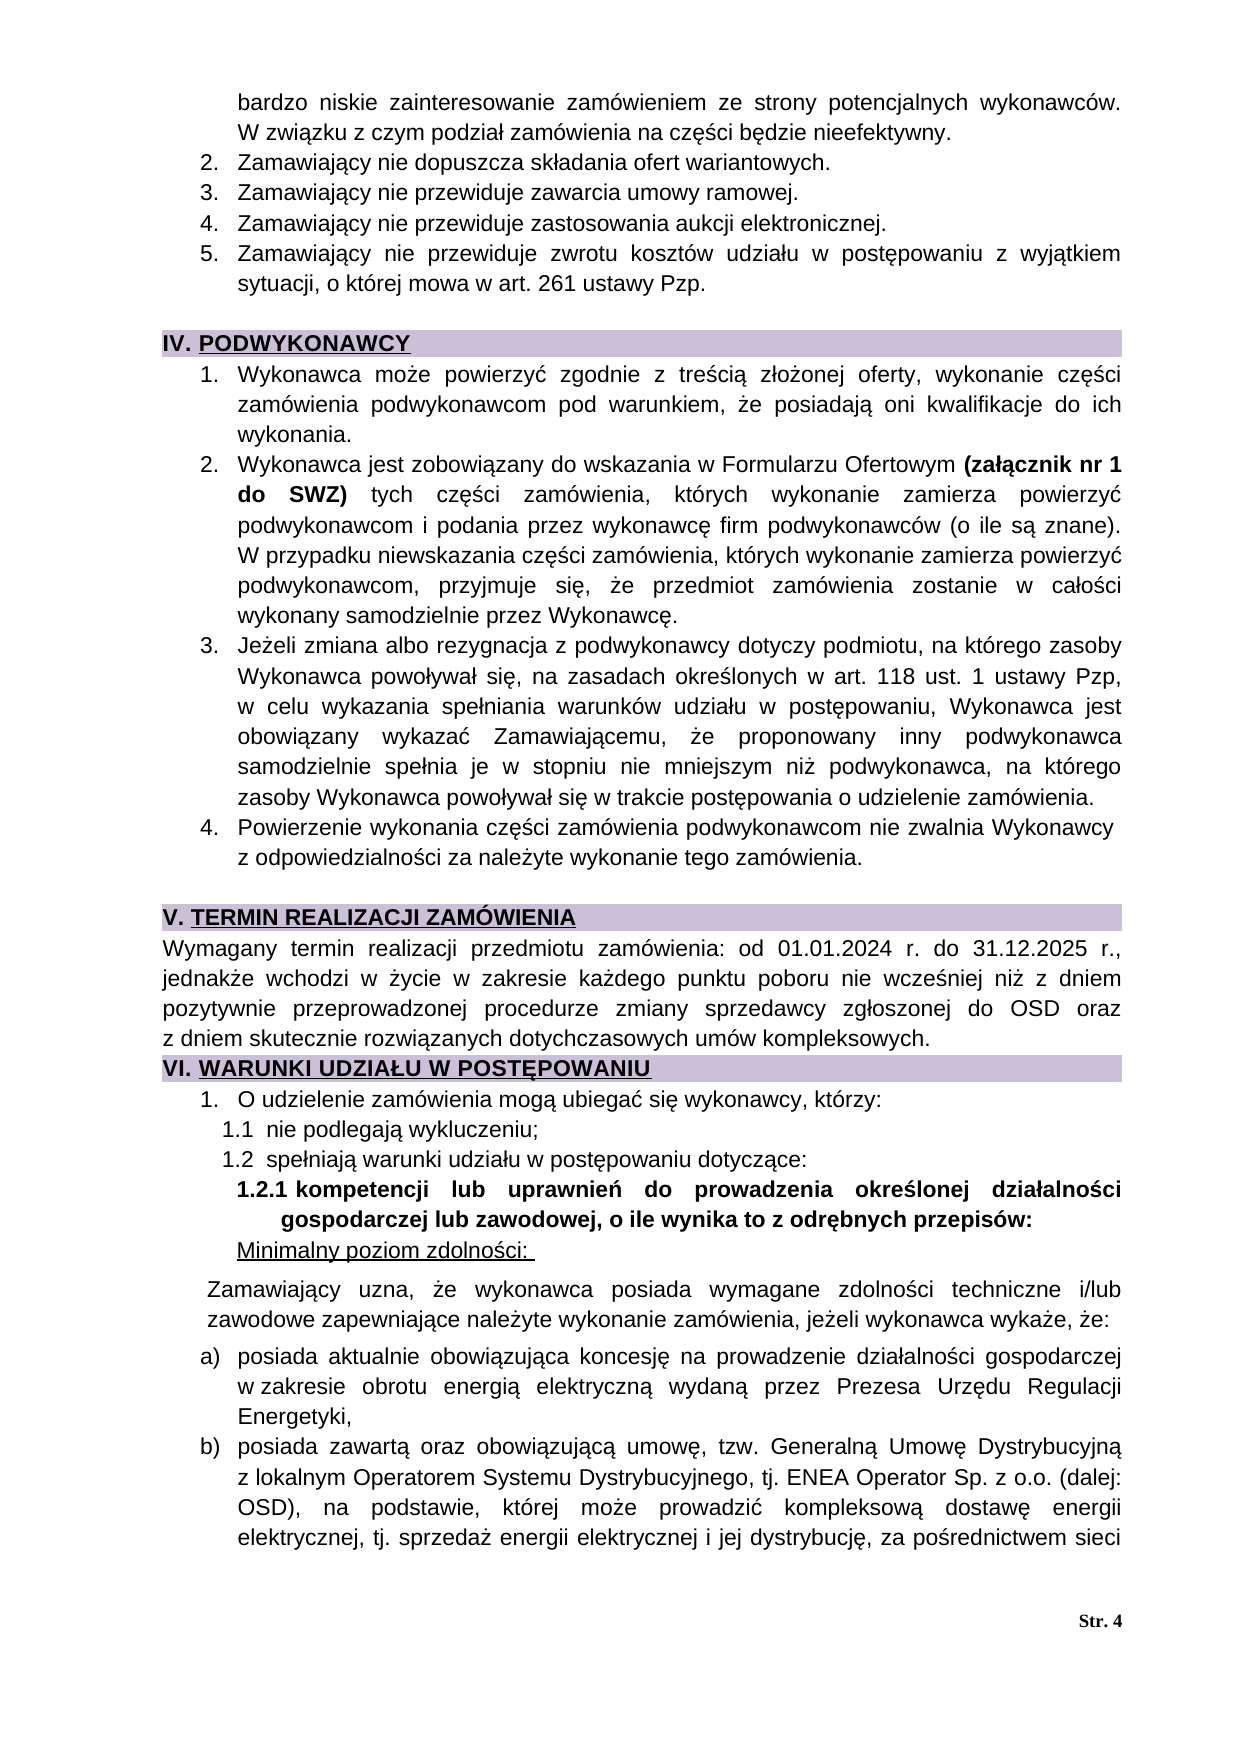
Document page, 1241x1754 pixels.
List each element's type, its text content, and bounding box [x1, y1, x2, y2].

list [200, 1433, 1122, 1550]
text Zamawiający uzna, że wykonawca posiada wymagane zdolności techniczne i/lub zawodowe zapewniające należyte wykonanie zamówienia, jeżeli wykonawca wykaże, że: [207, 1276, 1122, 1333]
list Powierzenie wykonania części zamówienia podwykonawcom nie zwalnia Wykonawcy z odpowiedzialności za należyte wykonanie tego zamówienia. [200, 814, 1122, 870]
text Wymagany termin realizacji przedmiotu zamówienia: od 01.01.2024 r. do 31.12.2025 r., jednakże wchodzi w życie w zakresie każdego punktu poboru nie wcześniej niż z dniem pozytywnie przeprowadzonej procedurze zmiany sprzedawcy zgłoszonej do OSD oraz z dniem skutecznie rozwiązanych dotychczasowych umów kompleksowych. [162, 934, 1122, 1051]
list posiada aktualnie obowiązująca koncesję na prowadzenie działalności gospodarczej w zakresie obrotu energią elektryczną wydaną przez Prezesa Urzędu Regulacji Energetyki, [200, 1343, 1122, 1429]
list Wykonawca może powierzyć zgodnie z treścią złożonej oferty, wykonanie części zamówienia podwykonawcom pod warunkiem, że posiadają oni kwalifikacje do ich wykonania. [200, 361, 1122, 447]
list Zamawiający nie przewiduje zawarcia umowy ramowej. [200, 179, 1122, 206]
list kompetencji lub uprawnień do prowadzenia określonej działalności gospodarczej lub zawodowej, o ile wynika to z odrębnych przepisów: [236, 1176, 1122, 1233]
subtitle IV. PODWYKONAWCY [162, 330, 1122, 357]
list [237, 89, 1122, 145]
subtitle V. TERMIN REALIZACJI ZAMÓWIENIA [162, 904, 1122, 931]
list O udzielenie zamówienia mogą ubiegać się wykonawcy, którzy: [200, 1086, 1122, 1112]
list Zamawiający nie przewiduje zwrotu kosztów udziału w postępowaniu z wyjątkiem sytuacji, o której mowa w art. 261 ustawy Pzp. [200, 240, 1122, 296]
list spełniają warunki udziału w postępowaniu dotyczące: [222, 1146, 1122, 1172]
subtitle VI. WARUNKI UDZIAŁU W POSTĘPOWANIU [162, 1055, 1122, 1082]
list Zamawiający nie przewiduje zastosowania aukcji elektronicznej. [200, 209, 1122, 236]
list nie podlegają wykluczeniu; [222, 1116, 1122, 1142]
list Wykonawca jest zobowiązany do wskazania w Formularzu Ofertowym (załącznik nr 1 do SWZ) tych części zamówienia, których wykonanie zamierza powierzyć podwykonawcom i podania przez wykonawcę firm podwykonawców (o ile są znane). W przypadku niewskazania części zamówienia, których wykonanie zamierza powierzyć podwykonawcom, przyjmuje się, że przedmiot zamówienia zostanie w całości wykonany samodzielnie przez Wykonawcę. [200, 451, 1122, 628]
list Zamawiający nie dopuszcza składania ofert wariantowych. [200, 149, 1122, 175]
text Minimalny poziom zdolności: [236, 1237, 1122, 1263]
list Jeżeli zmiana albo rezygnacja z podwykonawcy dotyczy podmiotu, na którego zasoby Wykonawca powoływał się, na zasadach określonych w art. 118 ust. 1 ustawy Pzp, w celu wykazania spełniania warunków udziału w postępowaniu, Wykonawca jest obowiązany wykazać Zamawiającemu, że proponowany inny podwykonawca samodzielnie spełnia je w stopniu nie mniejszym niż podwykonawca, na którego zasoby Wykonawca powoływał się w trakcie postępowania o udzielenie zamówienia. [200, 632, 1122, 810]
